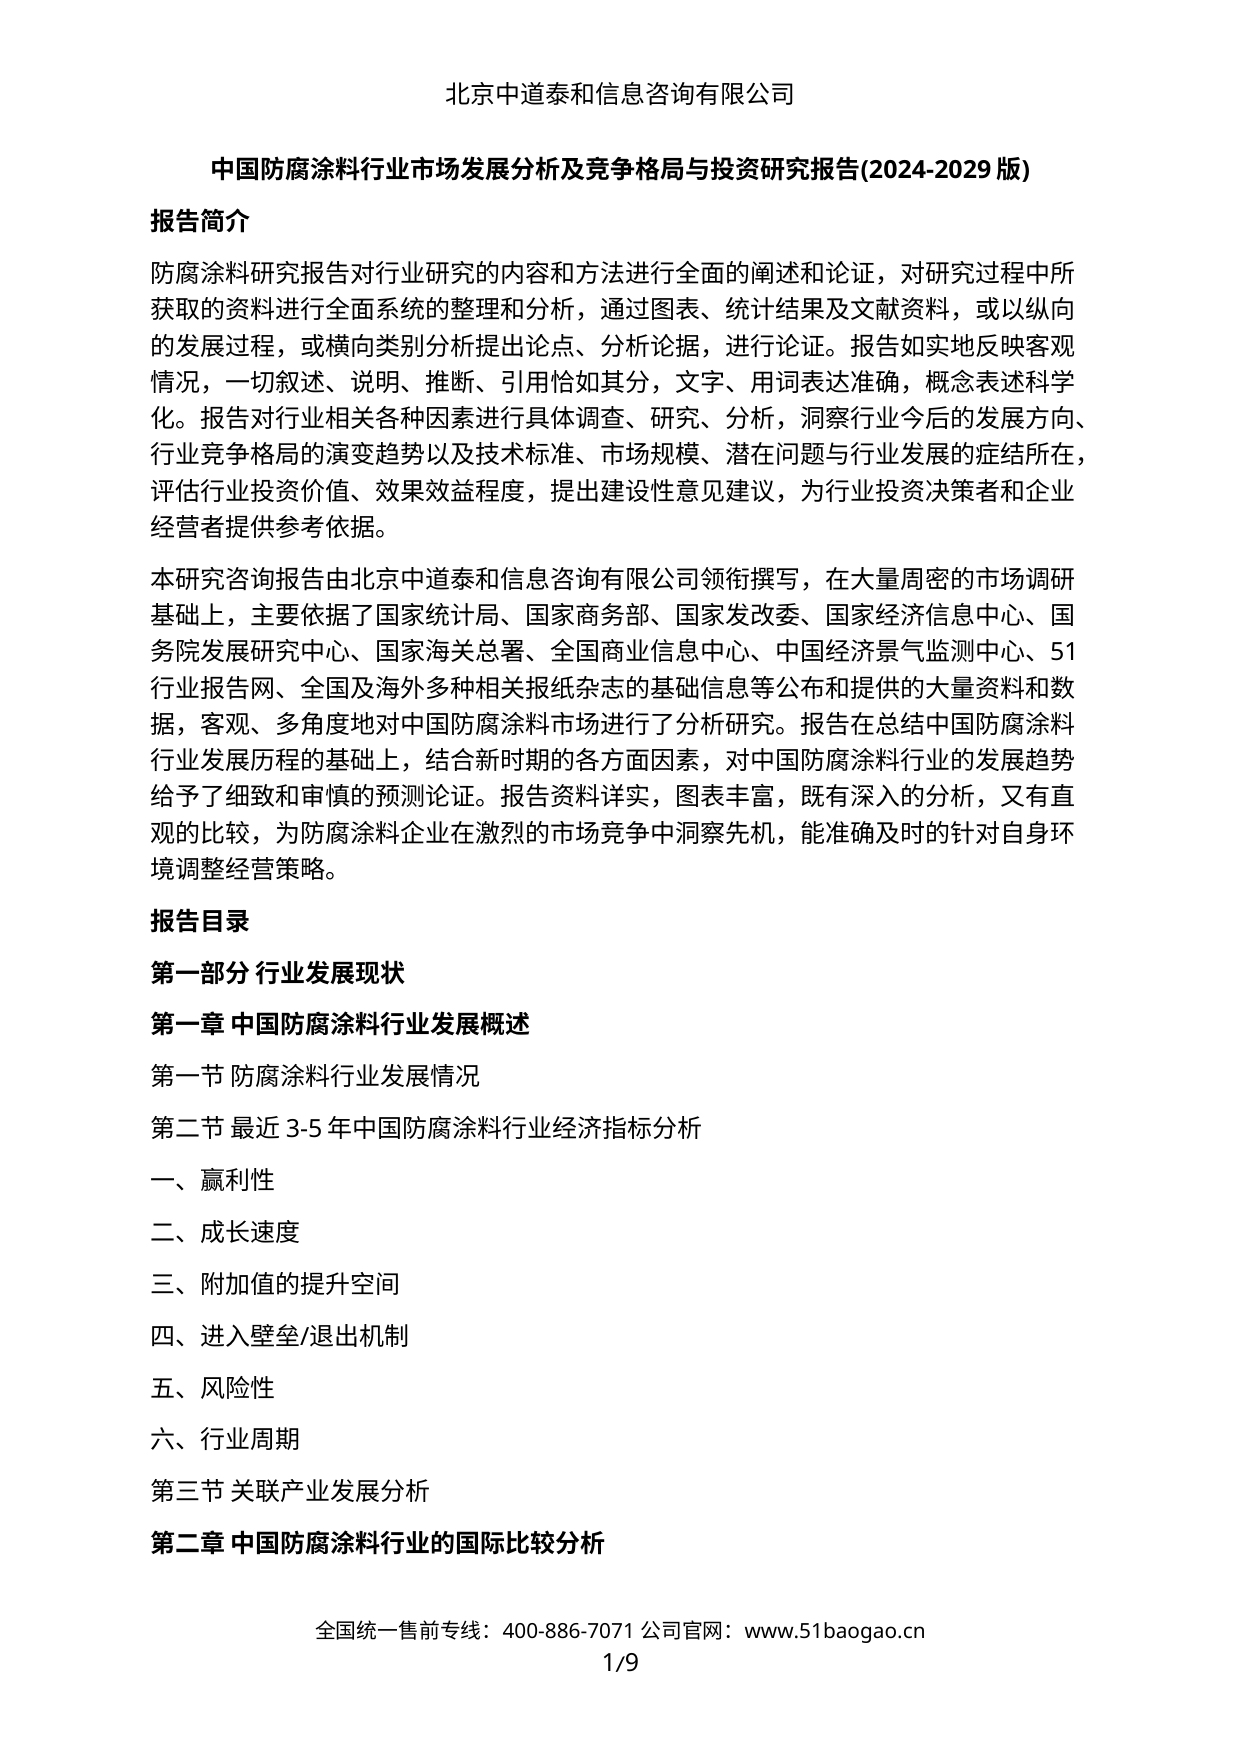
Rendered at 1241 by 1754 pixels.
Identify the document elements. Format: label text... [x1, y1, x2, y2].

text 报告目录 [150, 901, 1090, 937]
text 第三节 关联产业发展分析 [150, 1472, 1090, 1508]
text 一、赢利性 [150, 1161, 1090, 1197]
text 防腐涂料研究报告对行业研究的内容和方法进行全面的阐述和论证，对研究过程中所获取的资料进行全面系统的整理和分析，通过图表、统计结果及文献资料，或以纵向的发展过程，或横向类别分析提出论点、分析论据，进行论证。报告如实地反映客观情况，一切叙述、说明、推断、引用恰如其分，文字、用词表达准确，概念表述科学化。报告对行业相关各种因素进行具体调查、研究、分析，洞察行业今后的发展方向、行业竞争格局的演变趋势以及技术标准、市场规模、潜在问题与行业发展的症结所在，评估行业投资价值、效果效益程度，提出建设性意见建议，为行业投资决策者和企业经营者提供参考依据。 [150, 254, 1090, 544]
text 第一节 防腐涂料行业发展情况 [150, 1057, 1090, 1093]
text 四、进入壁垒/退出机制 [150, 1316, 1090, 1352]
text 本研究咨询报告由北京中道泰和信息咨询有限公司领衔撰写，在大量周密的市场调研基础上，主要依据了国家统计局、国家商务部、国家发改委、国家经济信息中心、国务院发展研究中心、国家海关总署、全国商业信息中心、中国经济景气监测中心、51行业报告网、全国及海外多种相关报纸杂志的基础信息等公布和提供的大量资料和数据，客观、多角度地对中国防腐涂料市场进行了分析研究。报告在总结中国防腐涂料行业发展历程的基础上，结合新时期的各方面因素，对中国防腐涂料行业的发展趋势给予了细致和审慎的预测论证。报告资料详实，图表丰富，既有深入的分析，又有直观的比较，为防腐涂料企业在激烈的市场竞争中洞察先机，能准确及时的针对自身环境调整经营策略。 [150, 559, 1090, 886]
text 五、风险性 [150, 1368, 1090, 1404]
text 六、行业周期 [150, 1420, 1090, 1456]
text 报告简介 [150, 202, 1090, 238]
text 第二章 中国防腐涂料行业的国际比较分析 [150, 1524, 1090, 1560]
text 第二节 最近3-5年中国防腐涂料行业经济指标分析 [150, 1109, 1090, 1145]
text 中国防腐涂料行业市场发展分析及竞争格局与投资研究报告(2024-2029版) [150, 150, 1090, 186]
text 第一章 中国防腐涂料行业发展概述 [150, 1005, 1090, 1041]
text 第一部分 行业发展现状 [150, 953, 1090, 989]
text 三、附加值的提升空间 [150, 1264, 1090, 1301]
text 二、成长速度 [150, 1212, 1090, 1249]
